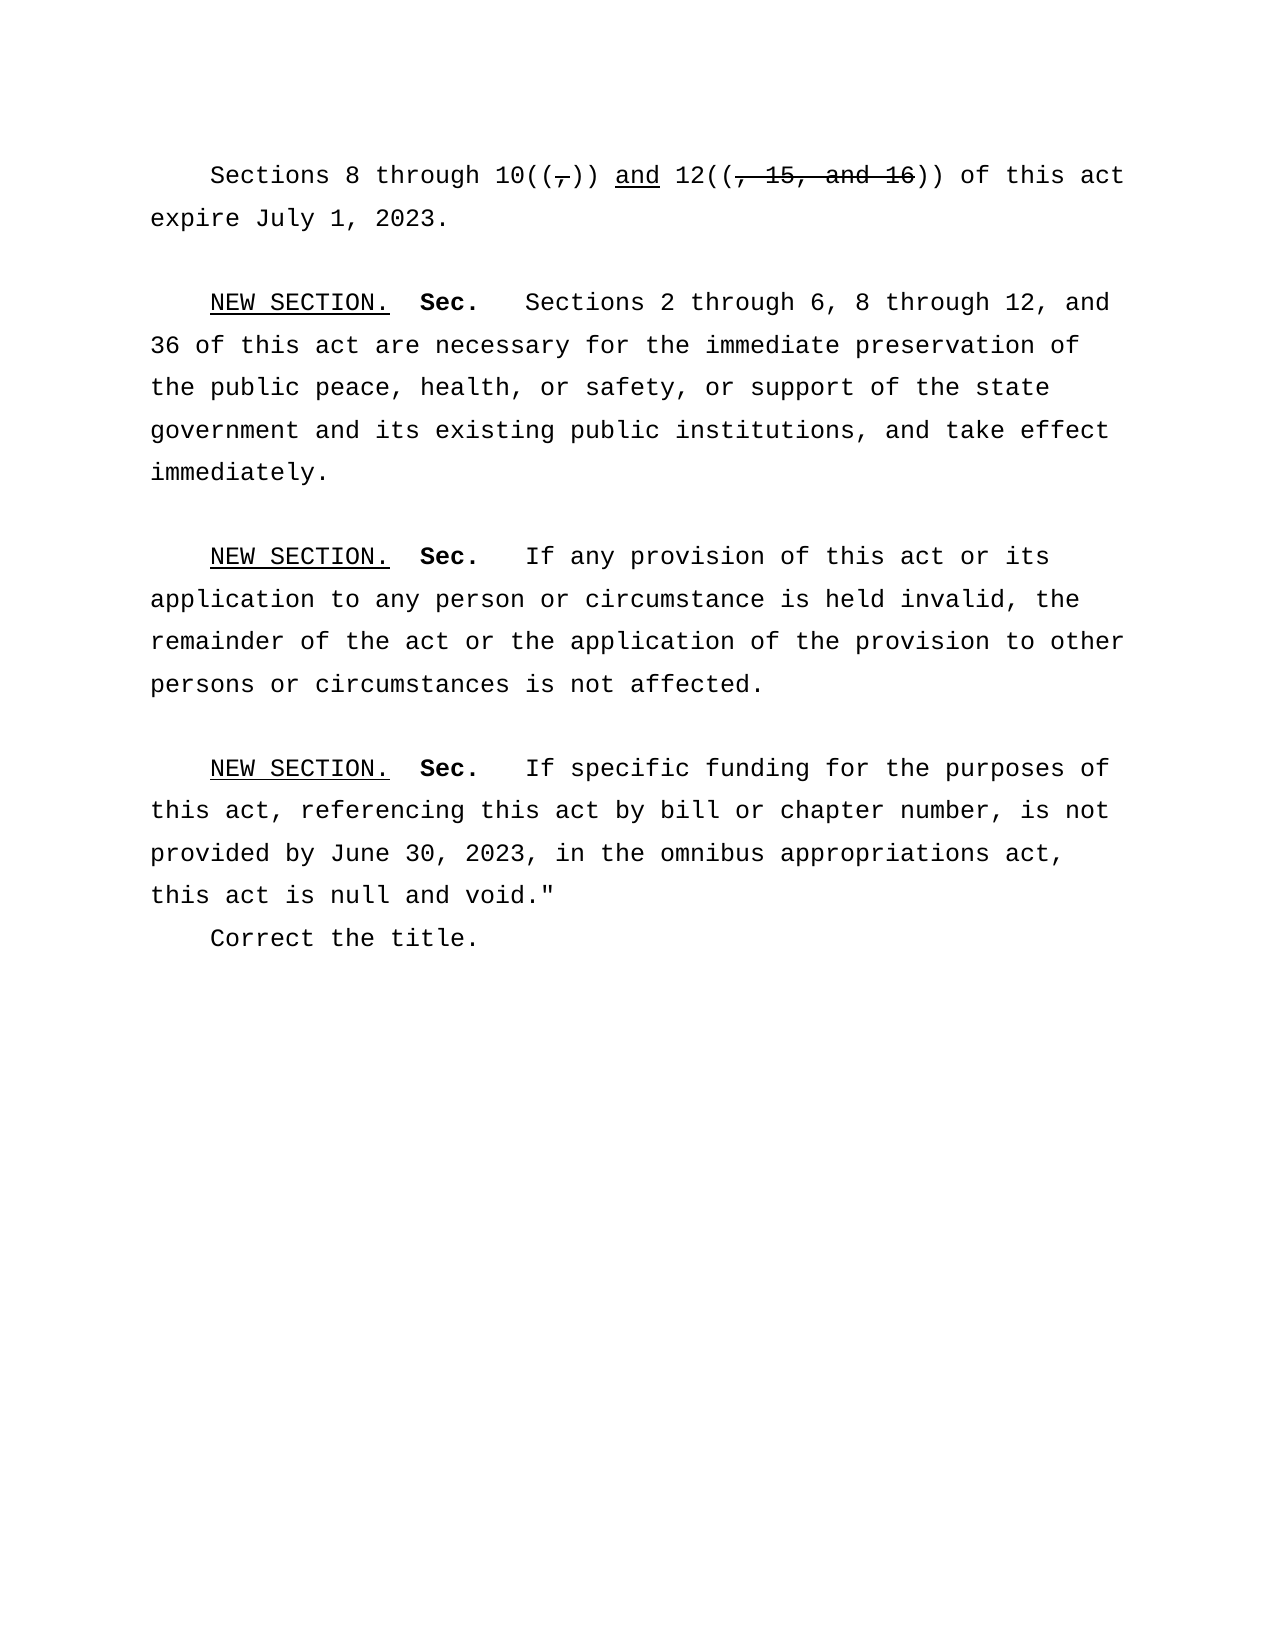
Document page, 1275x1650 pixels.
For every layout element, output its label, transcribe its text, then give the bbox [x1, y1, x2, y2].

text Sections 8 through 10((,)) and 12((, 15, and 16)) of this act expire July 1, 2023. [150, 150, 1125, 235]
text NEW SECTION. Sec. Sections 2 through 6, 8 through 12, and 36 of this act are necessary for the immediate preservation of the public peace, health, or safety, or support of the state government and its existing public institutions, and take effect immediately. [150, 277, 1125, 489]
text NEW SECTION. Sec. If any provision of this act or its application to any person or circumstance is held invalid, the remainder of the act or the application of the provision to other persons or circumstances is not affected. [150, 531, 1125, 701]
text Correct the title. [150, 912, 1125, 955]
text NEW SECTION. Sec. If specific funding for the purposes of this act, referencing this act by bill or chapter number, is not provided by June 30, 2023, in the omnibus appropriations act, this act is null and void." [150, 742, 1125, 912]
